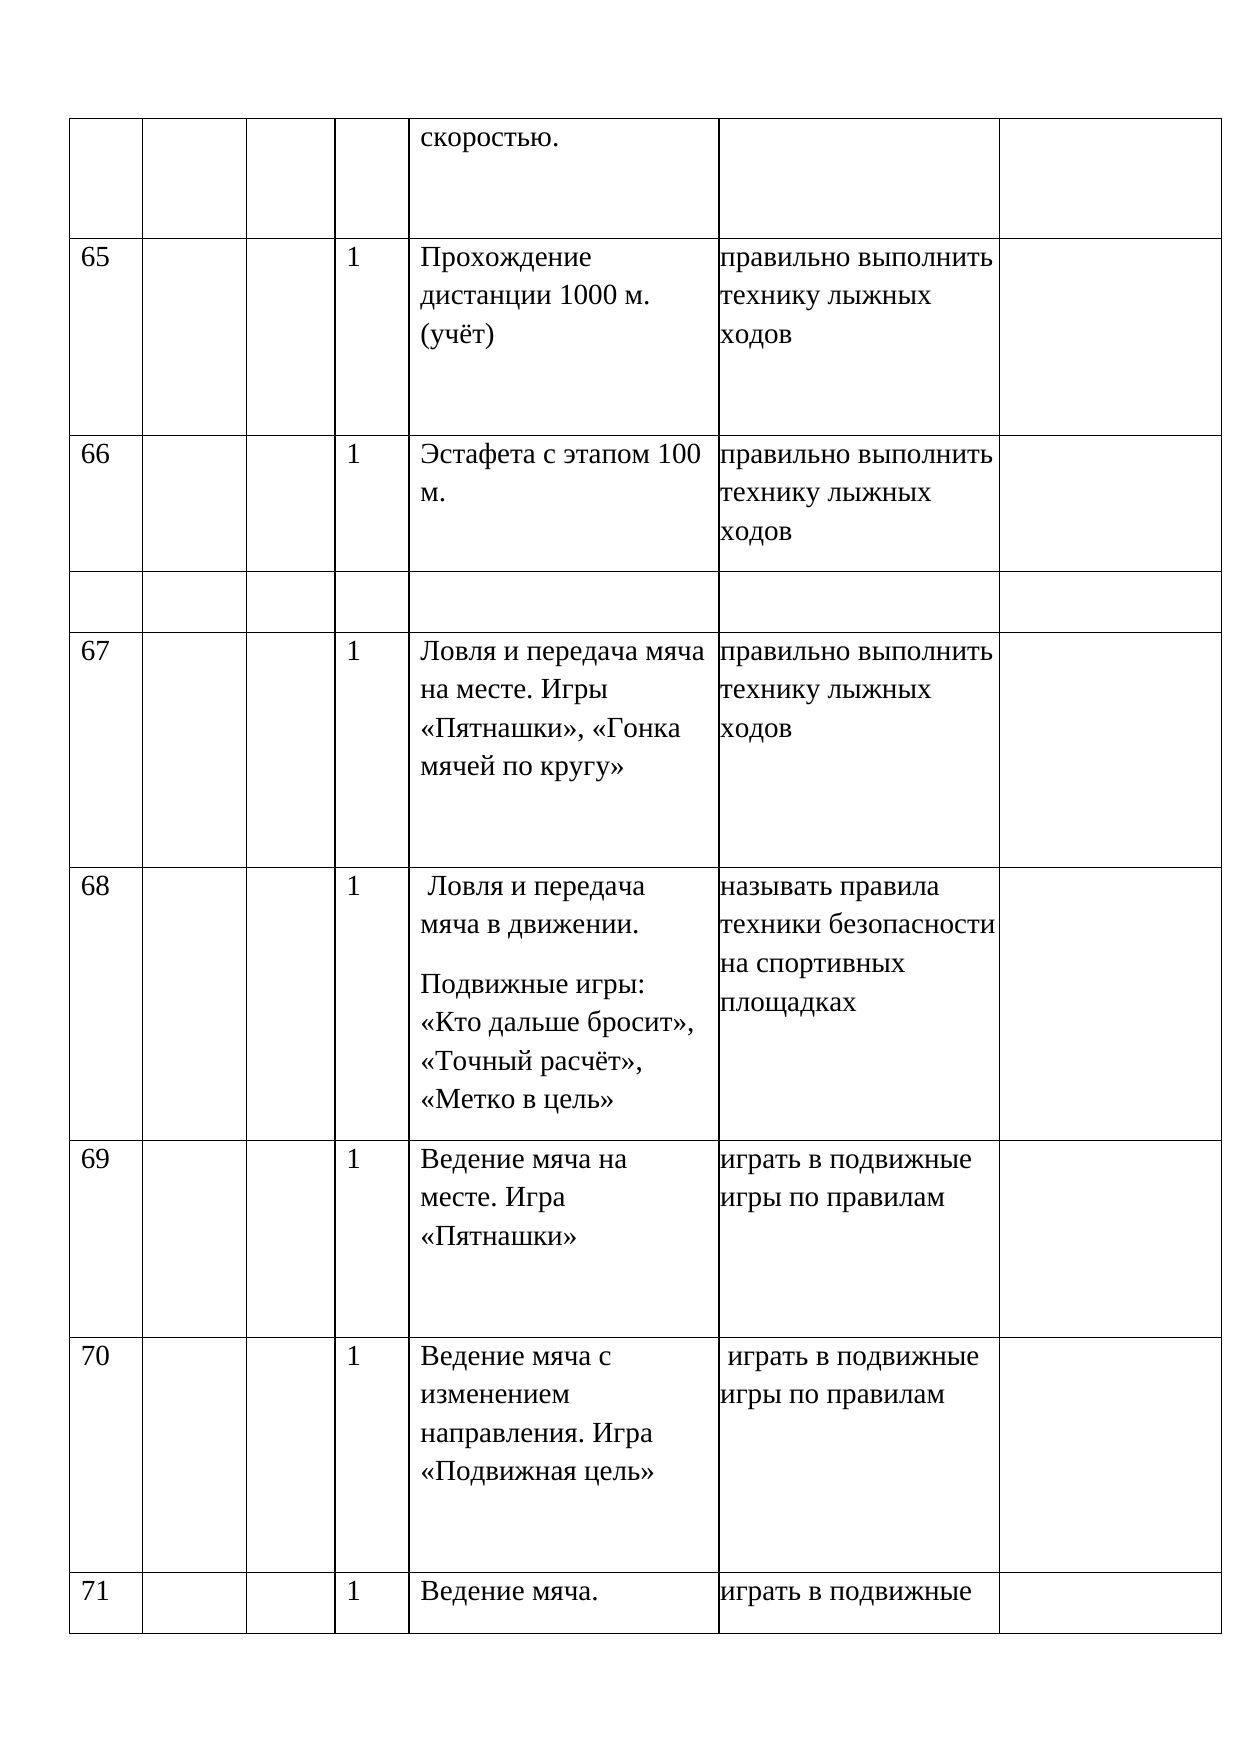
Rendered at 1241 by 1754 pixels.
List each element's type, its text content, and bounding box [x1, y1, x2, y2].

table_cell [143, 572, 246, 632]
table_cell 70 [70, 1338, 142, 1572]
table_cell 1 [336, 1338, 408, 1572]
table_cell [1000, 633, 1221, 867]
table_cell [247, 436, 334, 571]
table_cell играть в подвижные игры по правилам [720, 1141, 999, 1337]
table_cell 1 [336, 436, 408, 571]
table_cell [720, 572, 999, 632]
table_cell [1000, 1573, 1221, 1632]
table_cell [1000, 119, 1221, 238]
table_cell [336, 572, 408, 632]
table_cell 1 [336, 1573, 408, 1632]
table_cell Ловля и передача мяча на месте. Игры «Пятнашки», «Гонка мячей по кругу» [410, 633, 718, 867]
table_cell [410, 119, 718, 238]
table_cell 1 [336, 1141, 408, 1337]
table_cell 64 [70, 119, 142, 238]
table_cell 67 [70, 633, 142, 867]
table_cell играть в подвижные игры по правилам [720, 1338, 999, 1572]
table_cell 65 [70, 239, 142, 435]
table_cell Ведение мяча с изменением направления. Игра «Подвижная цель» [410, 1338, 718, 1572]
table_cell [247, 239, 334, 435]
table_cell 1 [336, 633, 408, 867]
table_cell [143, 868, 246, 1140]
table_cell 1 [336, 868, 408, 1140]
table_cell Эстафета с этапом 100 м. [410, 436, 718, 571]
table_cell 69 [70, 1141, 142, 1337]
table_cell [143, 633, 246, 867]
table_cell [247, 572, 334, 632]
table_cell [1000, 239, 1221, 435]
table_cell [143, 239, 246, 435]
table_cell [1000, 1338, 1221, 1572]
table_cell 68 [70, 868, 142, 1140]
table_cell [720, 239, 999, 435]
table_cell Прохождение дистанции 1000 м. (учёт) [410, 239, 718, 435]
table_cell 71 [70, 1573, 142, 1632]
table_cell [1000, 436, 1221, 571]
table_cell Ловля и передача мяча в движении. Подвижные игры: «Кто дальше бросит», «Точный расчёт», «Метко в цель» [410, 868, 718, 1140]
table_cell правильно выполнить технику лыжных ходов [720, 436, 999, 571]
table_cell [1000, 868, 1221, 1140]
table_cell [247, 119, 334, 238]
table_cell [410, 572, 718, 632]
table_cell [410, 1573, 718, 1632]
table_cell [143, 1141, 246, 1337]
table_cell 66 [70, 436, 142, 571]
table_cell [143, 436, 246, 571]
table_cell [247, 633, 334, 867]
table_cell [143, 1573, 246, 1632]
table_cell правильно выполнить технику лыжных ходов [720, 633, 999, 867]
table_cell [247, 1141, 334, 1337]
table_cell [143, 119, 246, 238]
table_cell [247, 1338, 334, 1572]
table_cell [247, 868, 334, 1140]
table_cell [70, 572, 142, 632]
table_cell Ведение мяча на месте. Игра «Пятнашки» [410, 1141, 718, 1337]
table_cell 1 [336, 119, 408, 238]
table_cell [247, 1573, 334, 1632]
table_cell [720, 1573, 999, 1632]
table_cell называть правила техники безопасности на спортивных площадках [720, 868, 999, 1140]
table_cell [1000, 572, 1221, 632]
table_cell [143, 1338, 246, 1572]
table_cell [1000, 1141, 1221, 1337]
table_cell 1 [336, 239, 408, 435]
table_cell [720, 119, 999, 238]
